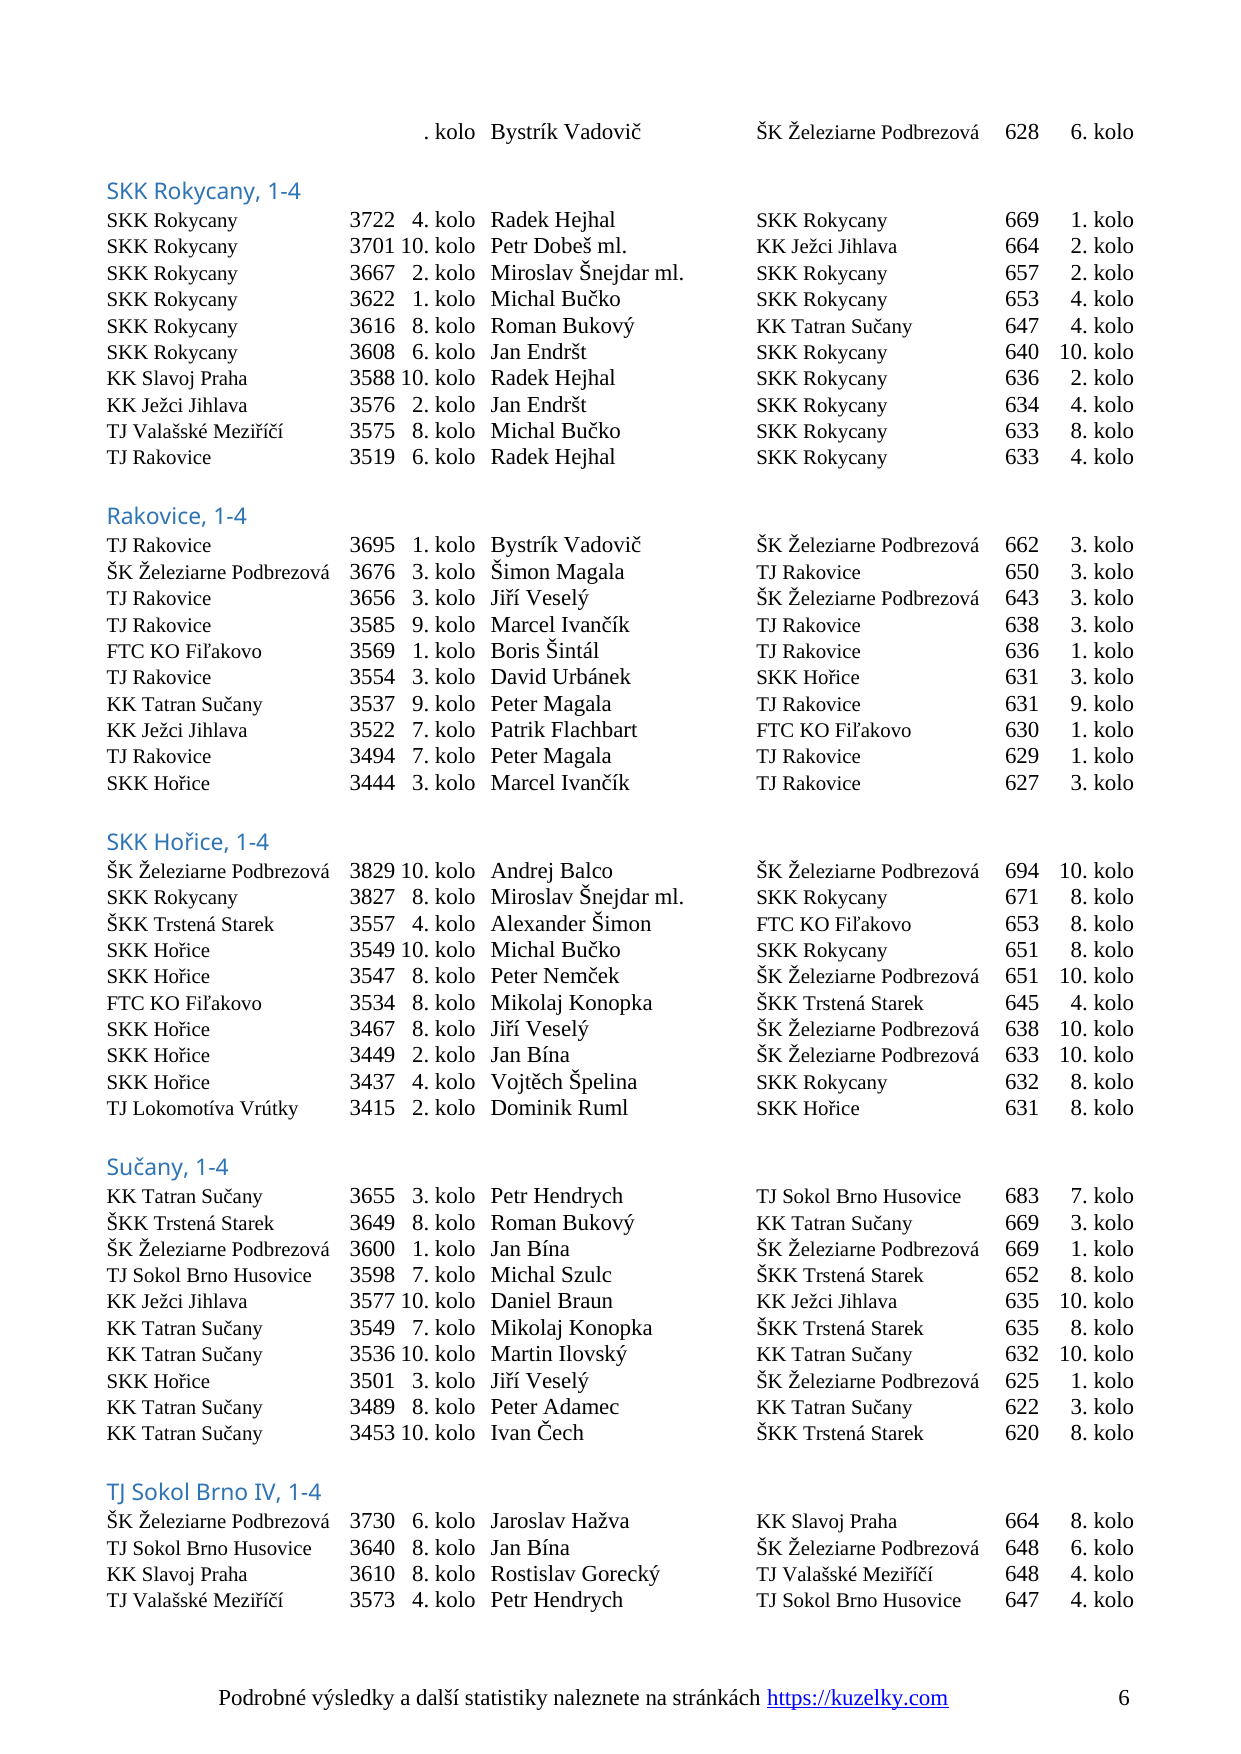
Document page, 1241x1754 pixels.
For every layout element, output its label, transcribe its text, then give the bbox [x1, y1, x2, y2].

text TJ Sokol Brno Husovice 3640 8. kolo Jan Bína ŠK Železiarne Podbrezová 648 6. kolo [106, 1534, 1134, 1560]
text TJ Sokol Brno Husovice 3598 7. kolo Michal Szulc ŠKK Trstená Starek 652 8. kolo [106, 1261, 1134, 1288]
text FTC KO Fiľakovo 3534 8. kolo Mikolaj Konopka ŠKK Trstená Starek 645 4. kolo [106, 989, 1134, 1015]
text ŠK Železiarne Podbrezová 3829 10. kolo Andrej Balco ŠK Železiarne Podbrezová 694 10. kolo [106, 857, 1134, 883]
text TJ Rakovice 3585 9. kolo Marcel Ivančík TJ Rakovice 638 3. kolo [106, 611, 1134, 637]
text SKK Hořice 3467 8. kolo Jiří Veselý ŠK Železiarne Podbrezová 638 10. kolo [106, 1015, 1134, 1041]
text KK Slavoj Praha 3588 10. kolo Radek Hejhal SKK Rokycany 636 2. kolo [106, 364, 1134, 391]
text KK Tatran Sučany 3489 8. kolo Peter Adamec KK Tatran Sučany 622 3. kolo [106, 1393, 1134, 1419]
text KK Tatran Sučany 3549 7. kolo Mikolaj Konopka ŠKK Trstená Starek 635 8. kolo [106, 1314, 1134, 1340]
text KK Tatran Sučany 3453 10. kolo Ivan Čech ŠKK Trstená Starek 620 8. kolo [106, 1419, 1134, 1446]
text TJ Valašské Meziříčí 3573 4. kolo Petr Hendrych TJ Sokol Brno Husovice 647 4. kolo [106, 1587, 1134, 1613]
text KK Slavoj Praha 3610 8. kolo Rostislav Gorecký TJ Valašské Meziříčí 648 4. kolo [106, 1560, 1134, 1587]
text SKK Hořice 3549 10. kolo Michal Bučko SKK Rokycany 651 8. kolo [106, 936, 1134, 962]
text SKK Hořice 3449 2. kolo Jan Bína ŠK Železiarne Podbrezová 633 10. kolo [106, 1041, 1134, 1068]
subtitle SKK Rokycany, 1-4 [106, 175, 1134, 206]
text SKK Hořice 3501 3. kolo Jiří Veselý ŠK Železiarne Podbrezová 625 1. kolo [106, 1367, 1134, 1393]
subtitle SKK Hořice, 1-4 [106, 826, 1134, 857]
text KK Ježci Jihlava 3522 7. kolo Patrik Flachbart FTC KO Fiľakovo 630 1. kolo [106, 716, 1134, 742]
text SKK Rokycany 3722 4. kolo Radek Hejhal SKK Rokycany 669 1. kolo [106, 206, 1134, 233]
text SKK Rokycany 3616 8. kolo Roman Bukový KK Tatran Sučany 647 4. kolo [106, 312, 1134, 338]
text SKK Hořice 3547 8. kolo Peter Nemček ŠK Železiarne Podbrezová 651 10. kolo [106, 962, 1134, 989]
text SKK Hořice 3444 3. kolo Marcel Ivančík TJ Rakovice 627 3. kolo [106, 769, 1134, 795]
text SKK Rokycany 3667 2. kolo Miroslav Šnejdar ml. SKK Rokycany 657 2. kolo [106, 259, 1134, 285]
text SKK Rokycany 3608 6. kolo Jan Endršt SKK Rokycany 640 10. kolo [106, 338, 1134, 364]
text FTC KO Fiľakovo 3569 1. kolo Boris Šintál TJ Rakovice 636 1. kolo [106, 637, 1134, 663]
text KK Tatran Sučany 3536 10. kolo Martin Ilovský KK Tatran Sučany 632 10. kolo [106, 1340, 1134, 1367]
text SKK Rokycany 3622 1. kolo Michal Bučko SKK Rokycany 653 4. kolo [106, 285, 1134, 312]
text . kolo Bystrík Vadovič ŠK Železiarne Podbrezová 628 6. kolo [106, 118, 1134, 144]
subtitle Rakovice, 1-4 [106, 500, 1134, 532]
text TJ Valašské Meziříčí 3575 8. kolo Michal Bučko SKK Rokycany 633 8. kolo [106, 417, 1134, 443]
text TJ Rakovice 3494 7. kolo Peter Magala TJ Rakovice 629 1. kolo [106, 742, 1134, 769]
text ŠK Železiarne Podbrezová 3600 1. kolo Jan Bína ŠK Železiarne Podbrezová 669 1. kolo [106, 1235, 1134, 1261]
text SKK Rokycany 3701 10. kolo Petr Dobeš ml. KK Ježci Jihlava 664 2. kolo [106, 233, 1134, 259]
subtitle Sučany, 1-4 [106, 1151, 1134, 1182]
text KK Tatran Sučany 3655 3. kolo Petr Hendrych TJ Sokol Brno Husovice 683 7. kolo [106, 1182, 1134, 1208]
text TJ Rakovice 3519 6. kolo Radek Hejhal SKK Rokycany 633 4. kolo [106, 443, 1134, 470]
text ŠKK Trstená Starek 3557 4. kolo Alexander Šimon FTC KO Fiľakovo 653 8. kolo [106, 909, 1134, 936]
text KK Ježci Jihlava 3577 10. kolo Daniel Braun KK Ježci Jihlava 635 10. kolo [106, 1288, 1134, 1314]
text KK Tatran Sučany 3537 9. kolo Peter Magala TJ Rakovice 631 9. kolo [106, 690, 1134, 716]
text TJ Rakovice 3554 3. kolo David Urbánek SKK Hořice 631 3. kolo [106, 663, 1134, 690]
text TJ Lokomotíva Vrútky 3415 2. kolo Dominik Ruml SKK Hořice 631 8. kolo [106, 1094, 1134, 1120]
text KK Ježci Jihlava 3576 2. kolo Jan Endršt SKK Rokycany 634 4. kolo [106, 391, 1134, 417]
text ŠK Železiarne Podbrezová 3730 6. kolo Jaroslav Hažva KK Slavoj Praha 664 8. kolo [106, 1507, 1134, 1534]
text TJ Rakovice 3656 3. kolo Jiří Veselý ŠK Železiarne Podbrezová 643 3. kolo [106, 584, 1134, 611]
text SKK Hořice 3437 4. kolo Vojtěch Špelina SKK Rokycany 632 8. kolo [106, 1068, 1134, 1094]
subtitle TJ Sokol Brno IV, 1-4 [106, 1476, 1134, 1507]
text TJ Rakovice 3695 1. kolo Bystrík Vadovič ŠK Železiarne Podbrezová 662 3. kolo [106, 532, 1134, 558]
text ŠK Železiarne Podbrezová 3676 3. kolo Šimon Magala TJ Rakovice 650 3. kolo [106, 558, 1134, 584]
text SKK Rokycany 3827 8. kolo Miroslav Šnejdar ml. SKK Rokycany 671 8. kolo [106, 883, 1134, 909]
text ŠKK Trstená Starek 3649 8. kolo Roman Bukový KK Tatran Sučany 669 3. kolo [106, 1208, 1134, 1235]
